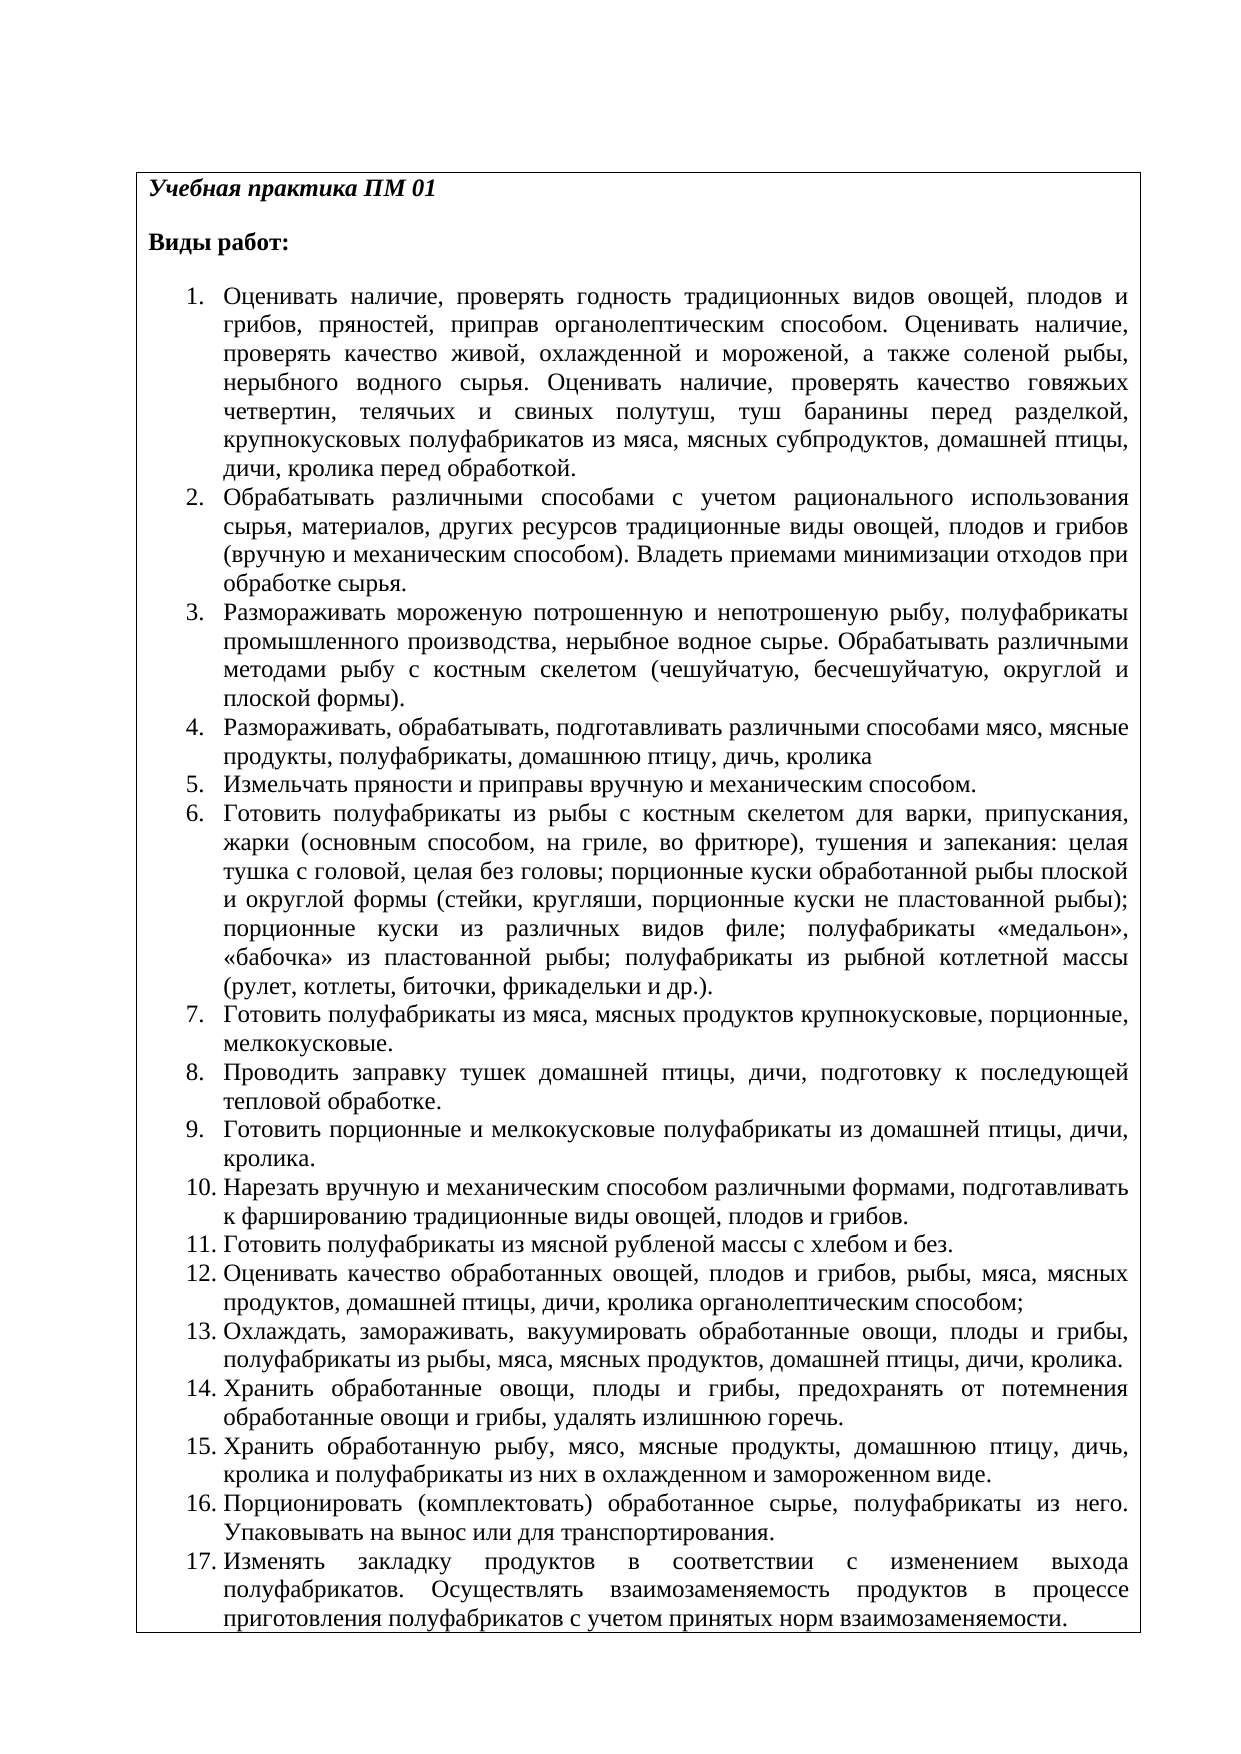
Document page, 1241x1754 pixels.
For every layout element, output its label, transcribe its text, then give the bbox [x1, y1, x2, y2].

table_header Учебная практика ПМ 01 Виды работ: Оценивать наличие, проверять годность традиционных видов овощей, плодов и грибов, пряностей, приправ органолептическим способом. Оценивать наличие, проверять качество живой, охлажденной и мороженой, а также соленой рыбы, нерыбного водного сырья. Оценивать наличие, проверять качество говяжьих четвертин, телячьих и свиных полутуш, туш баранины перед разделкой, крупнокусковых полуфабрикатов из мяса, мясных субпродуктов, домашней птицы, дичи, кролика перед обработкой. Обрабатывать различными способами с учетом рационального использования сырья, материалов, других ресурсов традиционные виды овощей, плодов и грибов (вручную и механическим способом). Владеть приемами минимизации отходов при обработке сырья. Размораживать мороженую потрошенную и непотрошеную рыбу, полуфабрикаты промышленного производства, нерыбное водное сырье. Обрабатывать различными методами рыбу с костным скелетом (чешуйчатую, бесчешуйчатую, округлой и плоской формы). Размораживать, обрабатывать, подготавливать различными способами мясо, мясные продукты, полуфабрикаты, домашнюю птицу, дичь, кролика Измельчать пряности и приправы вручную и механическим способом. Готовить полуфабрикаты из рыбы с костным скелетом для варки, припускания, жарки (основным способом, на гриле, во фритюре), тушения и запекания: целая тушка с головой, целая без головы; порционные куски обработанной рыбы плоской и округлой формы (стейки, кругляши, порционные куски не пластованной рыбы); порционные куски из различных видов филе; полуфабрикаты «медальон», «бабочка» из пластованной рыбы; полуфабрикаты из рыбной котлетной массы (рулет, котлеты, биточки, фрикадельки и др.). Готовить полуфабрикаты из мяса, мясных продуктов крупнокусковые, порционные, мелкокусковые. Проводить заправку тушек домашней птицы, дичи, подготовку к последующей тепловой обработке. Готовить порционные и мелкокусковые полуфабрикаты из домашней птицы, дичи, кролика. Нарезать вручную и механическим способом различными формами, подготавливать к фаршированию традиционные виды овощей, плодов и грибов. Готовить полуфабрикаты из мясной рубленой массы с хлебом и без. Оценивать качество обработанных овощей, плодов и грибов, рыбы, мяса, мясных продуктов, домашней птицы, дичи, кролика органолептическим способом; Охлаждать, замораживать, вакуумировать обработанные овощи, плоды и грибы, полуфабрикаты из рыбы, мяса, мясных продуктов, домашней птицы, дичи, кролика. Хранить обработанные овощи, плоды и грибы, предохранять от потемнения обработанные овощи и грибы, удалять излишнюю горечь. Хранить обработанную рыбу, мясо, мясные продукты, домашнюю птицу, дичь, кролика и полуфабрикаты из них в охлажденном и замороженном виде. Порционировать (комплектовать) обработанное сырье, полуфабрикаты из него. Упаковывать на вынос или для транспортирования. Изменять закладку продуктов в соответствии с изменением выхода полуфабрикатов. Осуществлять взаимозаменяемость продуктов в процессе приготовления полуфабрикатов с учетом принятых норм взаимозаменяемости. [137, 173, 1140, 1632]
